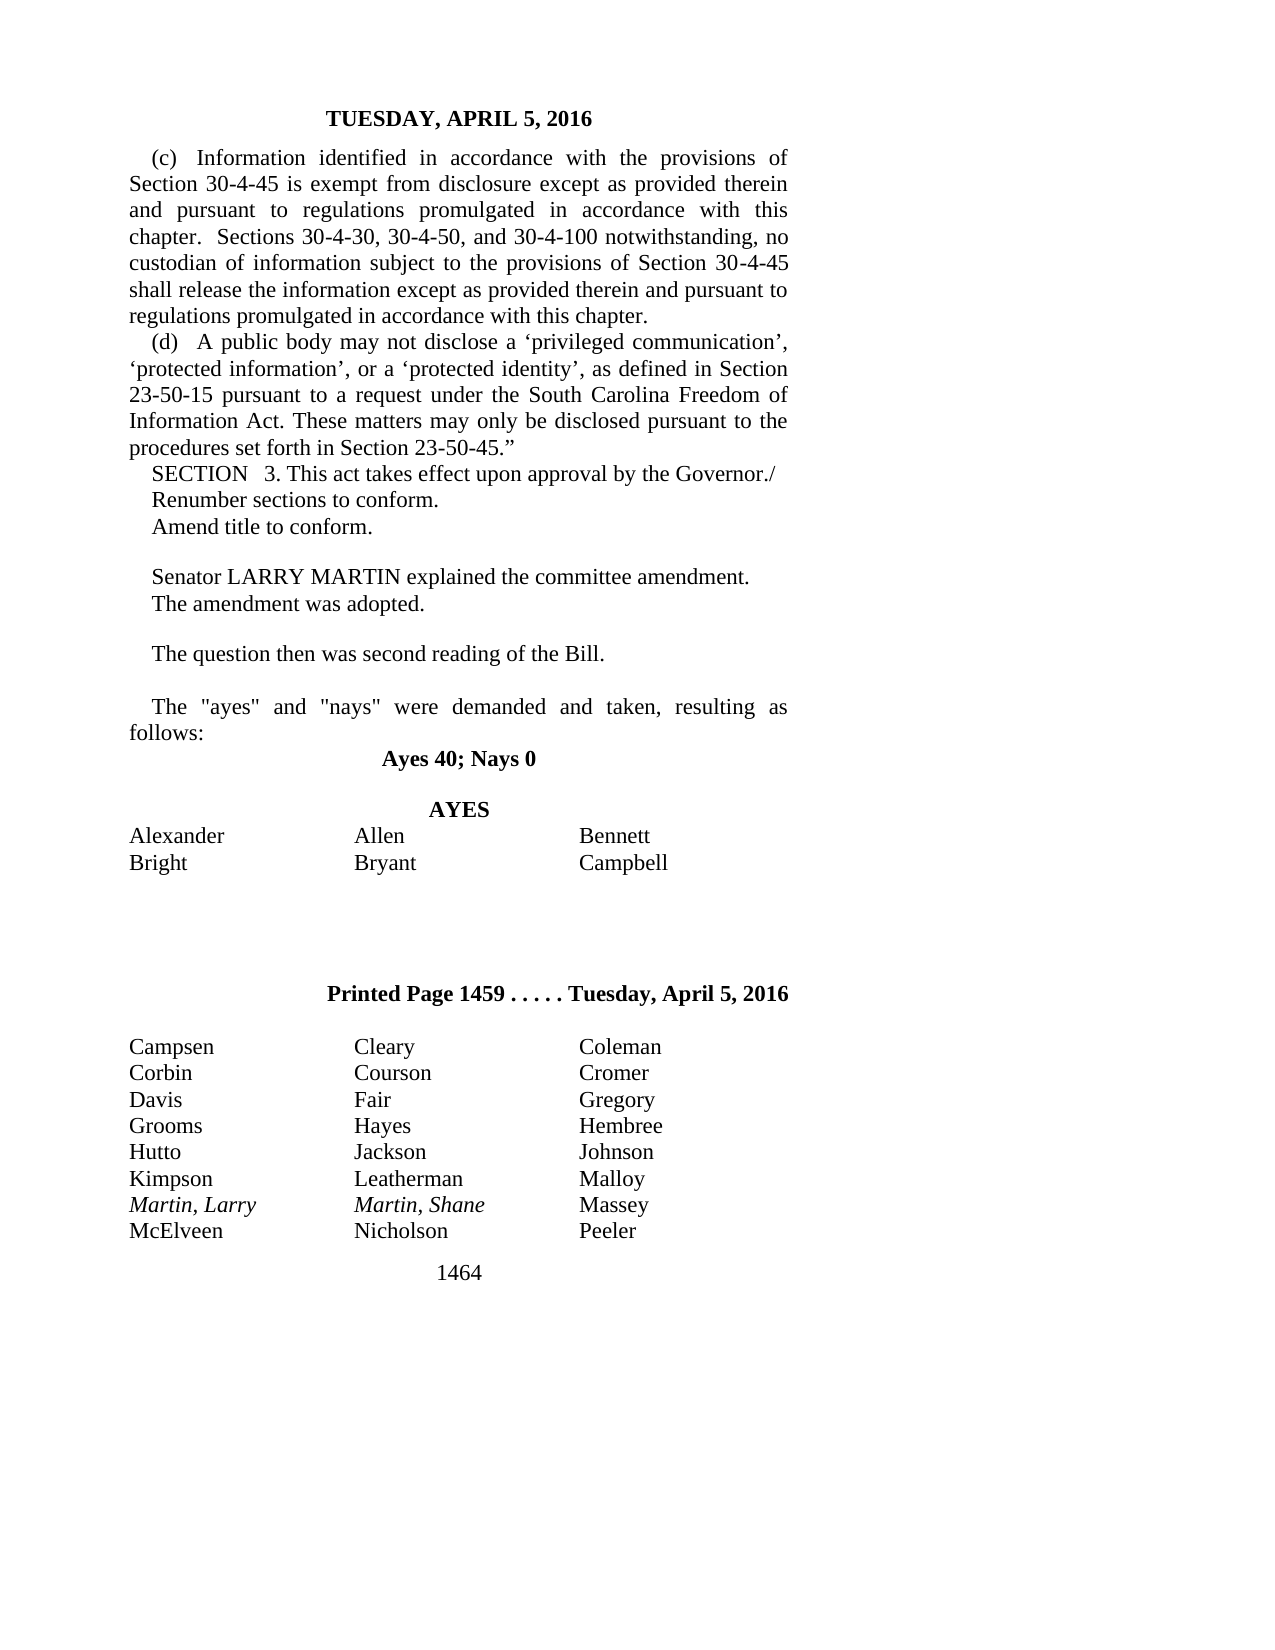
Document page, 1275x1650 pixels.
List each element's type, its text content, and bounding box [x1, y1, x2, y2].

text McElveen Nicholson Peeler [129, 1217, 789, 1244]
text Renumber sections to conform. [129, 486, 789, 513]
text Amend title to conform. [129, 513, 789, 539]
text Corbin Courson Cromer [129, 1059, 789, 1086]
text The amendment was adopted. [129, 589, 789, 616]
text (d) A public body may not disclose a ‘privileged communication’, ‘protected information’, or a ‘protected identity’, as defined in Section 23-50-15 pursuant to a request under the South Carolina Freedom of Information Act. These matters may only be disclosed pursuant to the procedures set forth in Section 23-50-45.” [129, 328, 789, 460]
text Alexander Allen Bennett [129, 822, 789, 848]
text (c) Information identified in accordance with the provisions of Section 30-4-45 is exempt from disclosure except as provided therein and pursuant to regulations promulgated in accordance with this chapter. Sections 30-4-30, 30-4-50, and 30-4-100 notwithstanding, no custodian of information subject to the provisions of Section 30-4-45 shall release the information except as provided therein and pursuant to regulations promulgated in accordance with this chapter. [129, 144, 789, 328]
text Bright Bryant Campbell [129, 848, 789, 875]
text Grooms Hayes Hembree [129, 1112, 789, 1138]
text SECTION 3. This act takes effect upon approval by the Governor./ [129, 460, 789, 486]
text Kimpson Leatherman Malloy [129, 1165, 789, 1191]
text Ayes 40; Nays 0 [129, 745, 789, 772]
text AYES [129, 796, 789, 822]
text Hutto Jackson Johnson [129, 1138, 789, 1165]
text The question then was second reading of the Bill. [129, 640, 789, 666]
text Campsen Cleary Coleman [129, 1033, 789, 1059]
text Printed Page 1459 . . . . . Tuesday, April 5, 2016 [129, 980, 789, 1007]
text Davis Fair Gregory [129, 1086, 789, 1112]
text Martin, Larry Martin, Shane Massey [129, 1191, 789, 1217]
text The "ayes" and "nays" were demanded and taken, resulting as follows: [129, 693, 789, 745]
text Senator LARRY MARTIN explained the committee amendment. [129, 563, 789, 589]
